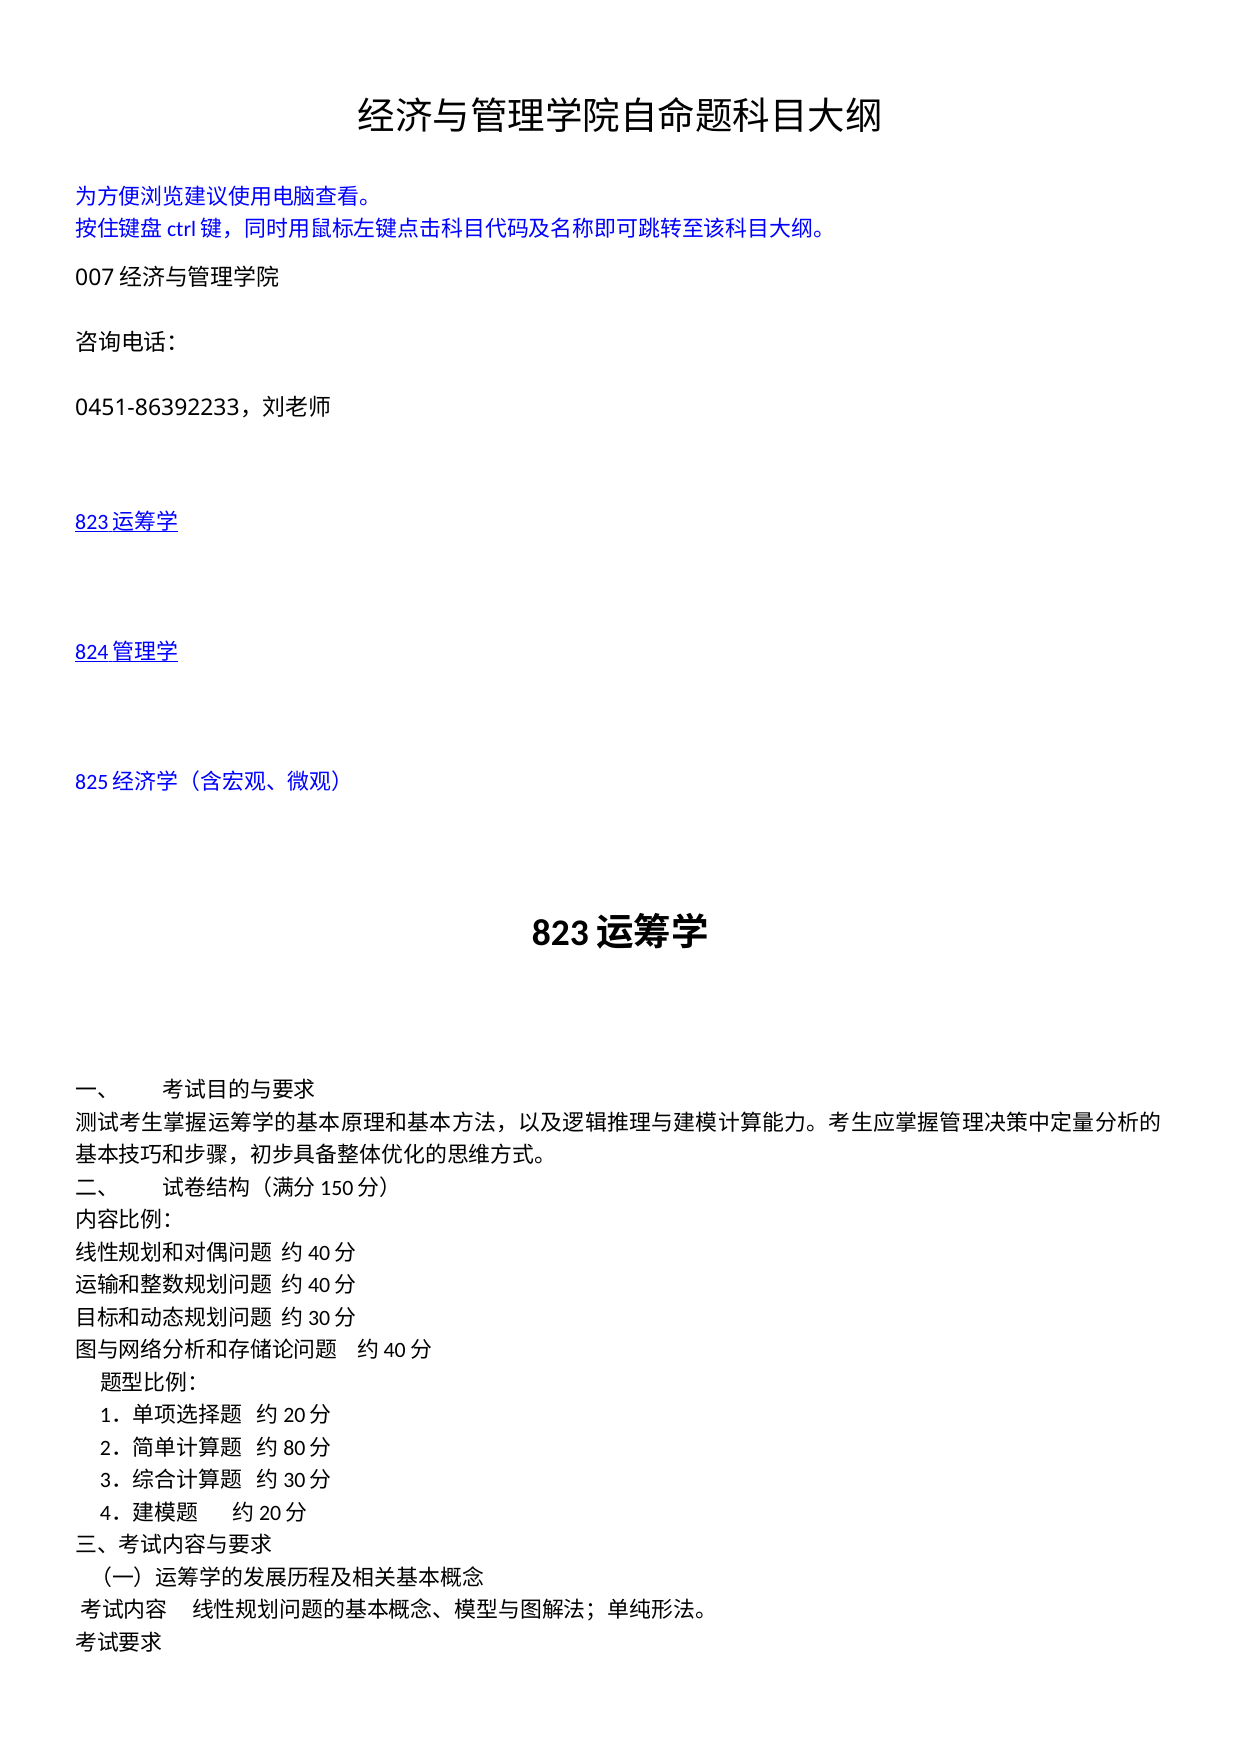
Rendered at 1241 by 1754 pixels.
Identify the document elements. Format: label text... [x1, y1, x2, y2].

text 运输和整数规划问题 约40分 [75, 1267, 1165, 1299]
text 一、 考试目的与要求 [75, 1072, 1165, 1104]
text 4．建模题 约20分 [75, 1494, 1165, 1527]
text 二、 试卷结构（满分150分） [75, 1169, 1165, 1202]
text 图与网络分析和存储论问题 约40分 [75, 1332, 1165, 1364]
text 题型比例： [75, 1364, 1165, 1397]
text 2．简单计算题 约80分 [75, 1429, 1165, 1462]
text 线性规划和对偶问题 约40分 [75, 1234, 1165, 1267]
text 内容比例： [75, 1202, 1165, 1234]
text 1．单项选择题 约20分 [75, 1397, 1165, 1429]
subtitle 823运筹学 [75, 896, 1165, 961]
text 考试内容 线性规划问题的基本概念、模型与图解法；单纯形法。 [75, 1592, 1165, 1624]
text 考试要求 [75, 1624, 1165, 1657]
text 3．综合计算题 约30分 [75, 1462, 1165, 1494]
text 测试考生掌握运筹学的基本原理和基本方法，以及逻辑推理与建模计算能力。考生应掌握管理决策中定量分析的基本技巧和步骤，初步具备整体优化的思维方式。 [75, 1104, 1165, 1169]
text 按住键盘ctrl键，同时用鼠标左键点击科目代码及名称即可跳转至该科目大纲。 [75, 211, 1165, 243]
text 为方便浏览建议使用电脑查看。 [75, 178, 1165, 211]
text （一）运筹学的发展历程及相关基本概念 [75, 1559, 1165, 1592]
text 三、考试内容与要求 [75, 1527, 1165, 1559]
text 经济与管理学院自命题科目大纲 [75, 81, 1165, 146]
text 目标和动态规划问题 约30分 [75, 1299, 1165, 1332]
